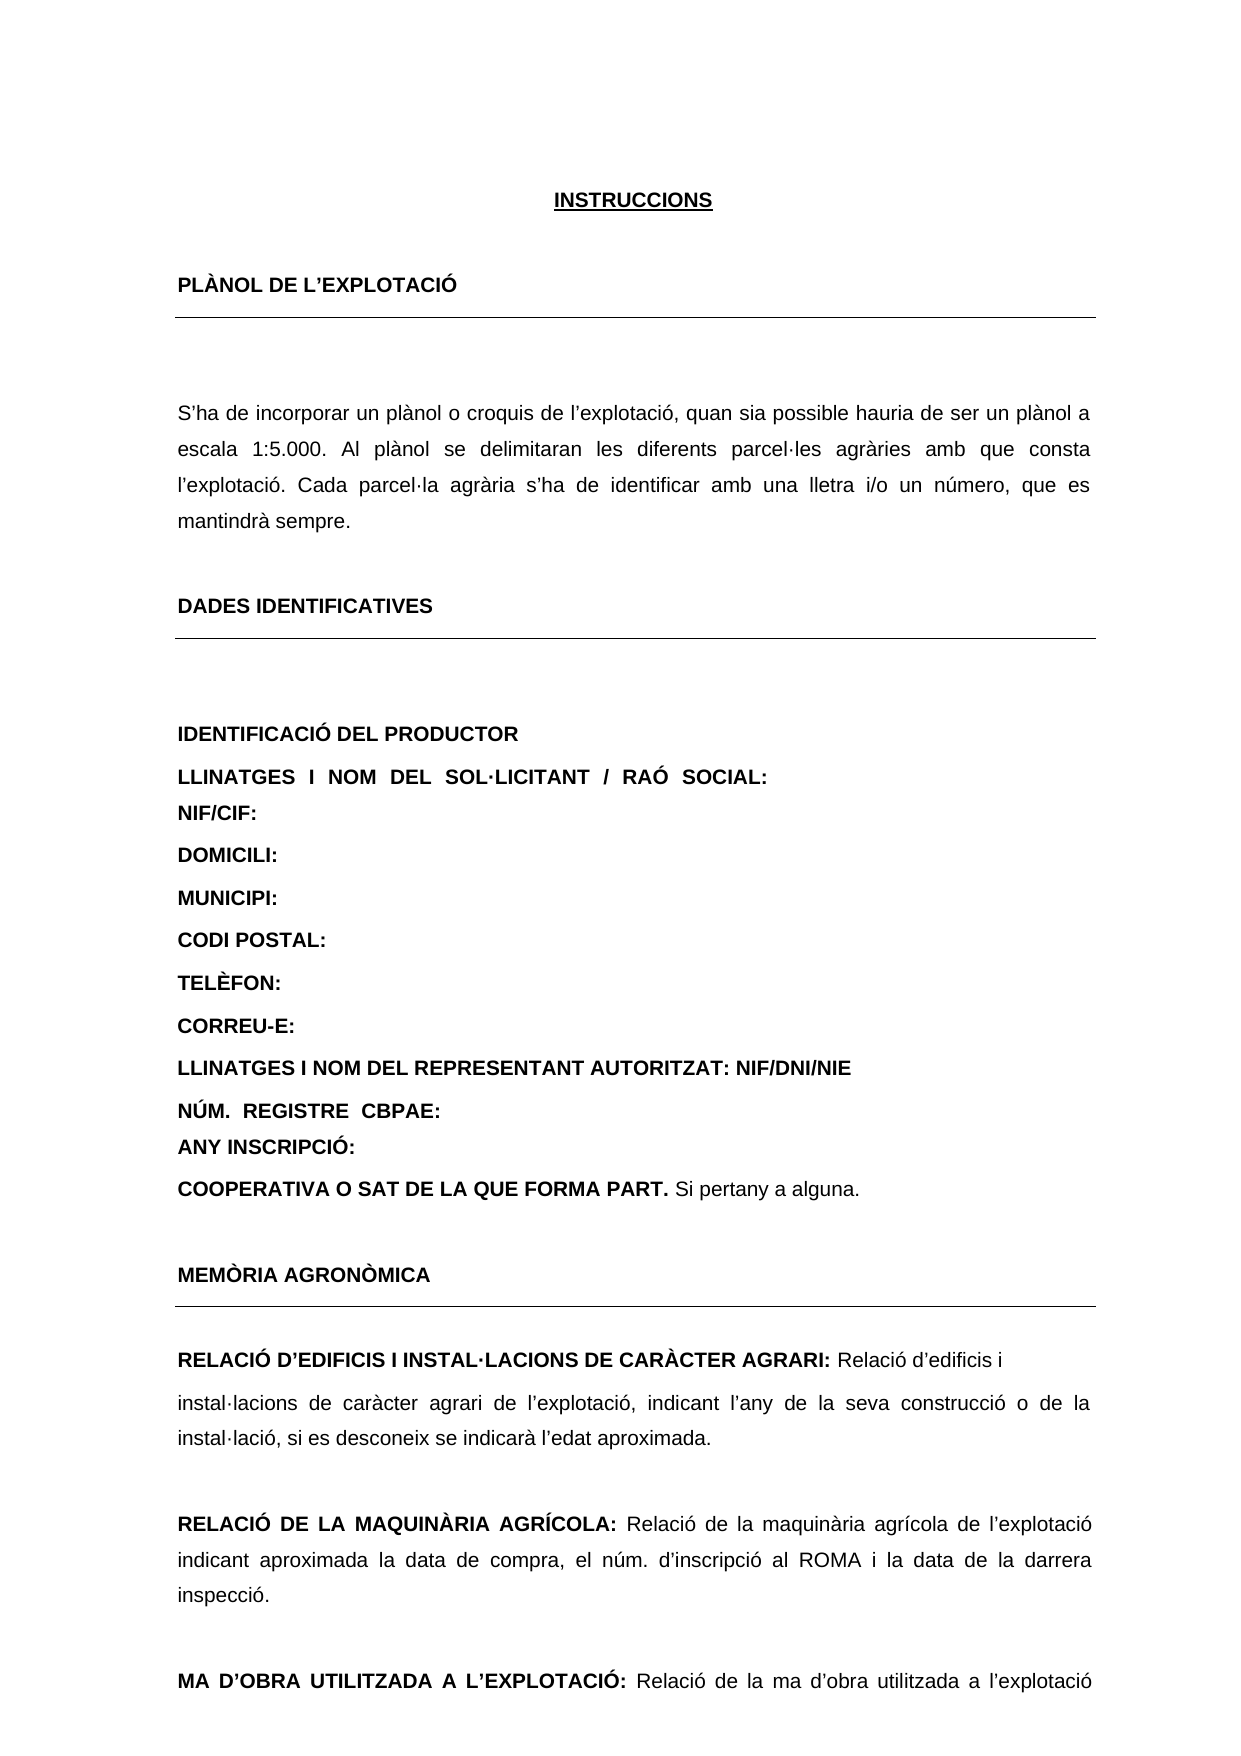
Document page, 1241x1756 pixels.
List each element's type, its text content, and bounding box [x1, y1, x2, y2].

text LLINATGES I NOM DEL SOL·LICITANT / RAÓ SOCIAL: NIF/CIF: [177, 764, 768, 824]
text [177, 1668, 1093, 1692]
text instal·lacions de caràcter agrari de l’explotació, indicant l’any de la seva construcció o de la instal·lació, si es desconeix se indicarà l’edat aproximada. [177, 1390, 1092, 1450]
text CODI POSTAL: [177, 928, 330, 952]
subtitle MEMÒRIA AGRONÒMICA [177, 1262, 1211, 1286]
subtitle DADES IDENTIFICATIVES [177, 594, 1211, 618]
text PLÀNOL DE L’EXPLOTACIÓ [177, 273, 1211, 297]
text COOPERATIVA O SAT DE LA QUE FORMA PART. Si pertany a alguna. [177, 1177, 1211, 1201]
text DOMICILI: [177, 843, 326, 867]
text MUNICIPI: [177, 886, 326, 910]
text RELACIÓ D’EDIFICIS I INSTAL·LACIONS DE CARÀCTER AGRARI: Relació d’edificis i [177, 1348, 1211, 1372]
text NÚM. REGISTRE CBPAE: ANY INSCRIPCIÓ: [177, 1099, 441, 1159]
subtitle INSTRUCCIONS [554, 188, 716, 212]
text CORREU-E: [177, 1013, 959, 1037]
text IDENTIFICACIÓ DEL PRODUCTOR [177, 722, 1211, 746]
text TELÈFON: [177, 971, 326, 995]
text S’ha de incorporar un plànol o croquis de l’explotació, quan sia possible hauria de ser un plànol a escala 1:5.000. Al plànol se delimitaran les diferents parcel·les agràries amb que consta l’explotació. Cada parcel·la agrària s’ha de identificar amb una lletra i/o un número, que es mantindrà sempre. [177, 401, 1092, 533]
text RELACIÓ DE LA MAQUINÀRIA AGRÍCOLA: Relació de la maquinària agrícola de l’explotació indicant aproximada la data de compra, el núm. d’inscripció al ROMA i la data de la darrera inspecció. [177, 1511, 1093, 1607]
text LLINATGES I NOM DEL REPRESENTANT AUTORITZAT: NIF/DNI/NIE [177, 1056, 959, 1080]
